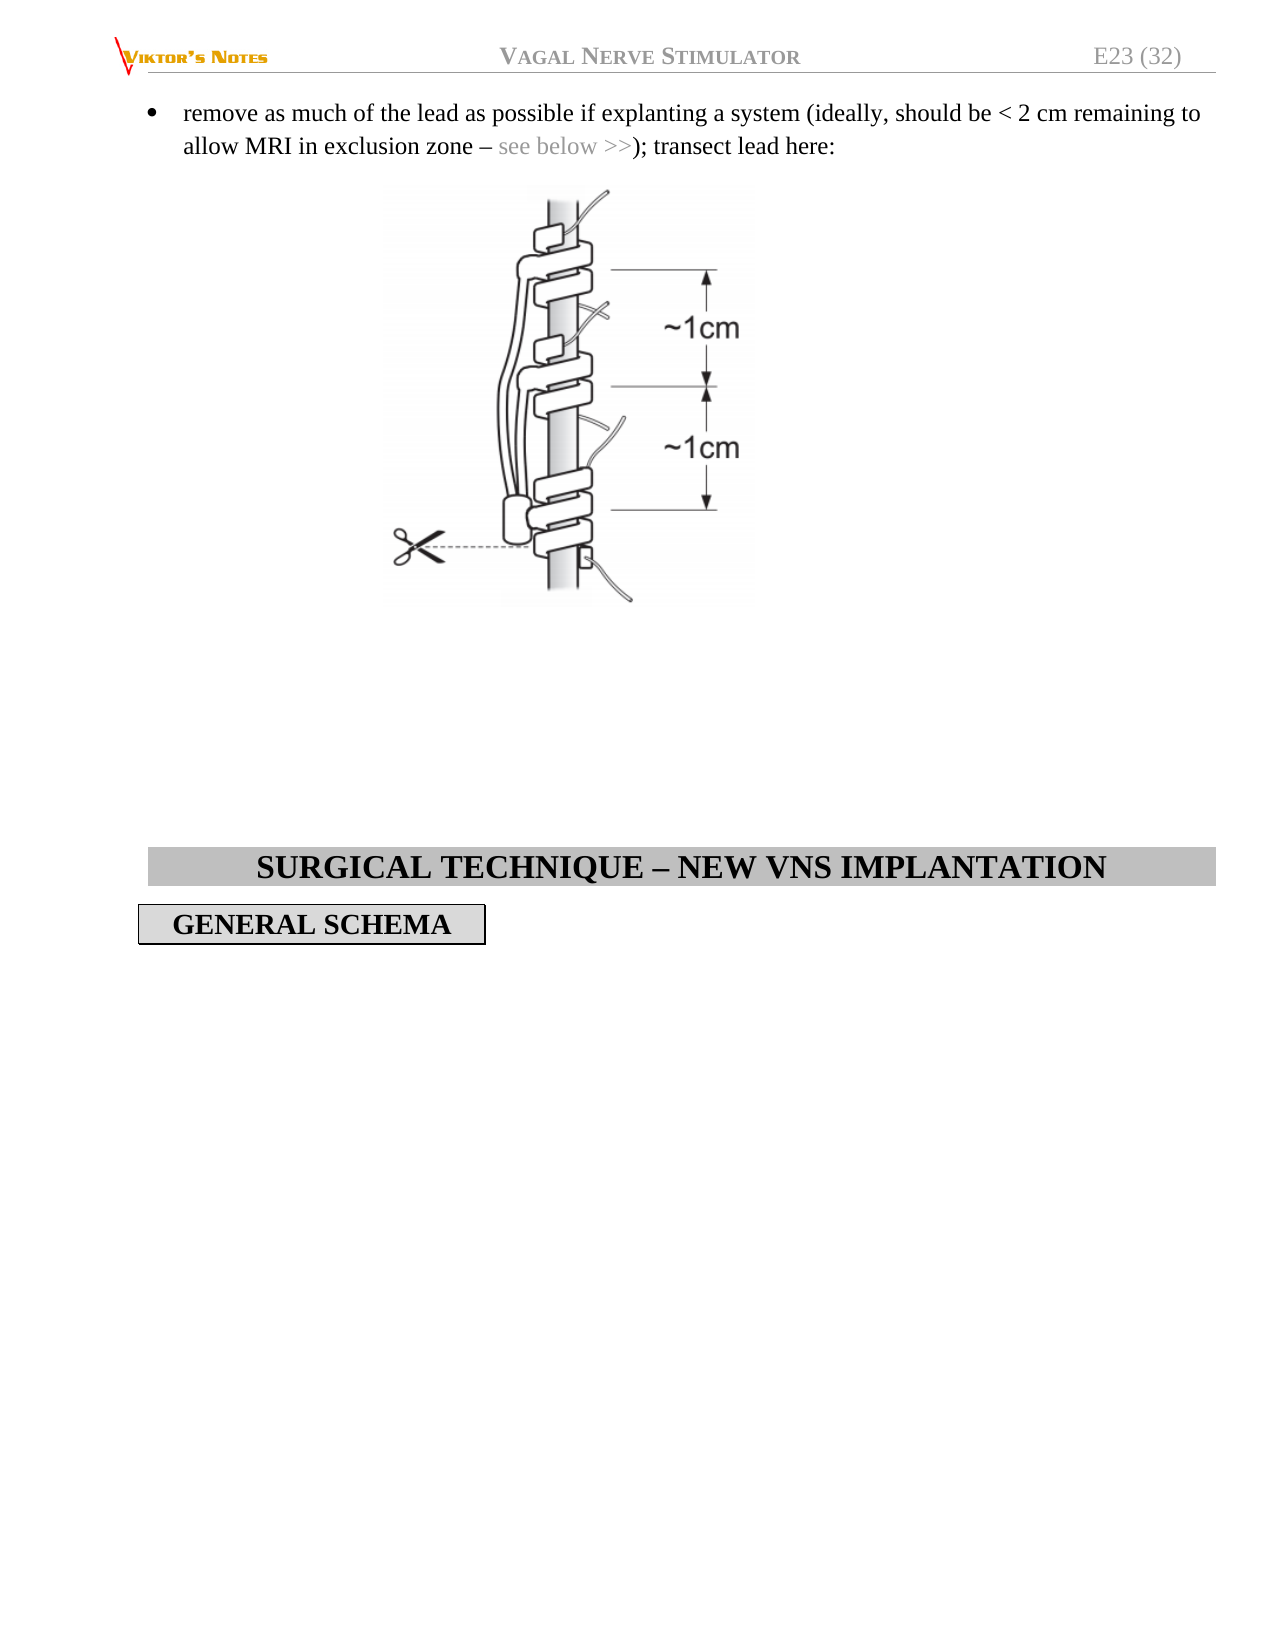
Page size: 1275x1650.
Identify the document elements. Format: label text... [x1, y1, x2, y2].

text Surgical Technique – new VNS implantation [148, 847, 1216, 886]
text General Schema [139, 905, 484, 943]
picture [372, 185, 760, 607]
picture [112, 37, 269, 78]
list remove as much of the lead as possible if explanting a system (ideally, should be < 2 cm remaining to allow MRI in exclusion zone – see below >>); transect lead here: [148, 98, 1216, 160]
